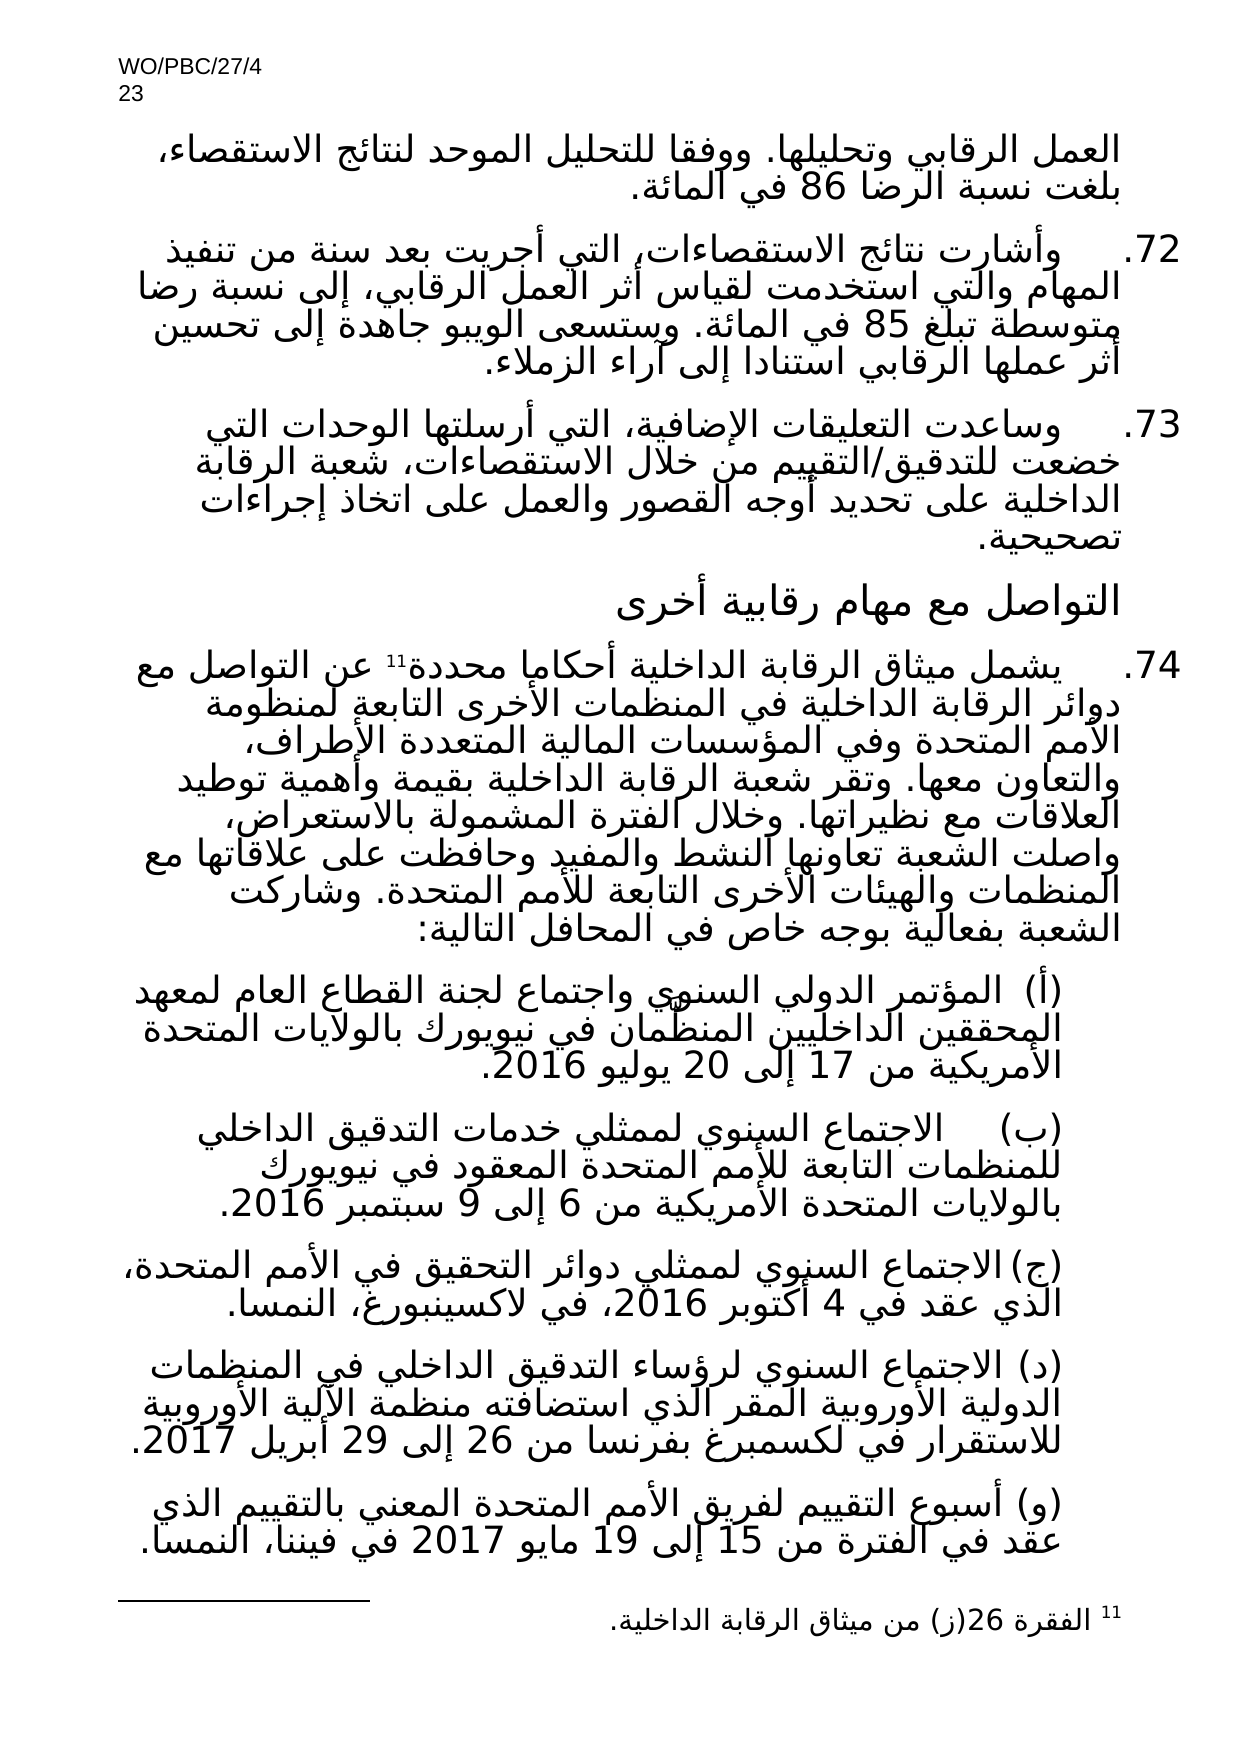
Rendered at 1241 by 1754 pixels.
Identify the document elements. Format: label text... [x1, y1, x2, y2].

text (ب) الاجتماع السنوي لممثلي خدمات التدقيق الداخلي للمنظمات التابعة للأمم المتحدة المعقود في نيويورك بالولايات المتحدة الأمريكية من 6 إلى 9 سبتمبر 2016. [118, 1111, 1063, 1224]
text (و) أسبوع التقييم لفريق الأمم المتحدة المعني بالتقييم الذي عقد في الفترة من 15 إلى 19 مايو 2017 في فيننا، النمسا. [118, 1486, 1063, 1561]
list وساعدت التعليقات الإضافية، التي أرسلتها الوحدات التي خضعت للتدقيق/التقييم من خلال الاستقصاءات، شعبة الرقابة الداخلية على تحديد أوجه القصور والعمل على اتخاذ إجراءات تصحيحية. [118, 407, 1122, 557]
text (ج) الاجتماع السنوي لممثلي دوائر التحقيق في الأمم المتحدة، الذي عقد في 4 أكتوبر 2016، في لاكسينبورغ، النمسا. [118, 1249, 1063, 1324]
text (أ) المؤتمر الدولي السنوي واجتماع لجنة القطاع العام لمعهد المحققين الداخليين المنظَّمان في نيويورك بالولايات المتحدة الأمريكية من 17 إلى 20 يوليو 2016. [118, 974, 1063, 1086]
list وأشارت نتائج الاستقصاءات، التي أجريت بعد سنة من تنفيذ المهام والتي استخدمت لقياس أثر العمل الرقابي، إلى نسبة رضا متوسطة تبلغ 85 في المائة. وستسعى الويبو جاهدة إلى تحسين أثر عملها الرقابي استنادا إلى آراء الزملاء. [118, 232, 1122, 382]
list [118, 132, 1122, 207]
text (د) الاجتماع السنوي لرؤساء التدقيق الداخلي في المنظمات الدولية الأوروبية المقر الذي استضافته منظمة الآلية الأوروبية للاستقرار في لكسمبرغ بفرنسا من 26 إلى 29 أبريل 2017. [118, 1349, 1063, 1461]
text التواصل مع مهام رقابية أخرى [118, 582, 1122, 624]
list يشمل ميثاق الرقابة الداخلية أحكاما محددة عن التواصل مع دوائر الرقابة الداخلية في المنظمات الأخرى التابعة لمنظومة الأمم المتحدة وفي المؤسسات المالية المتعددة الأطراف، والتعاون معها. وتقر شعبة الرقابة الداخلية بقيمة وأهمية توطيد العلاقات مع نظيراتها. وخلال الفترة المشمولة بالاستعراض، واصلت الشعبة تعاونها النشط والمفيد وحافظت على علاقاتها مع المنظمات والهيئات الأخرى التابعة للأمم المتحدة. وشاركت الشعبة بفعالية بوجه خاص في المحافل التالية: [118, 649, 1122, 949]
